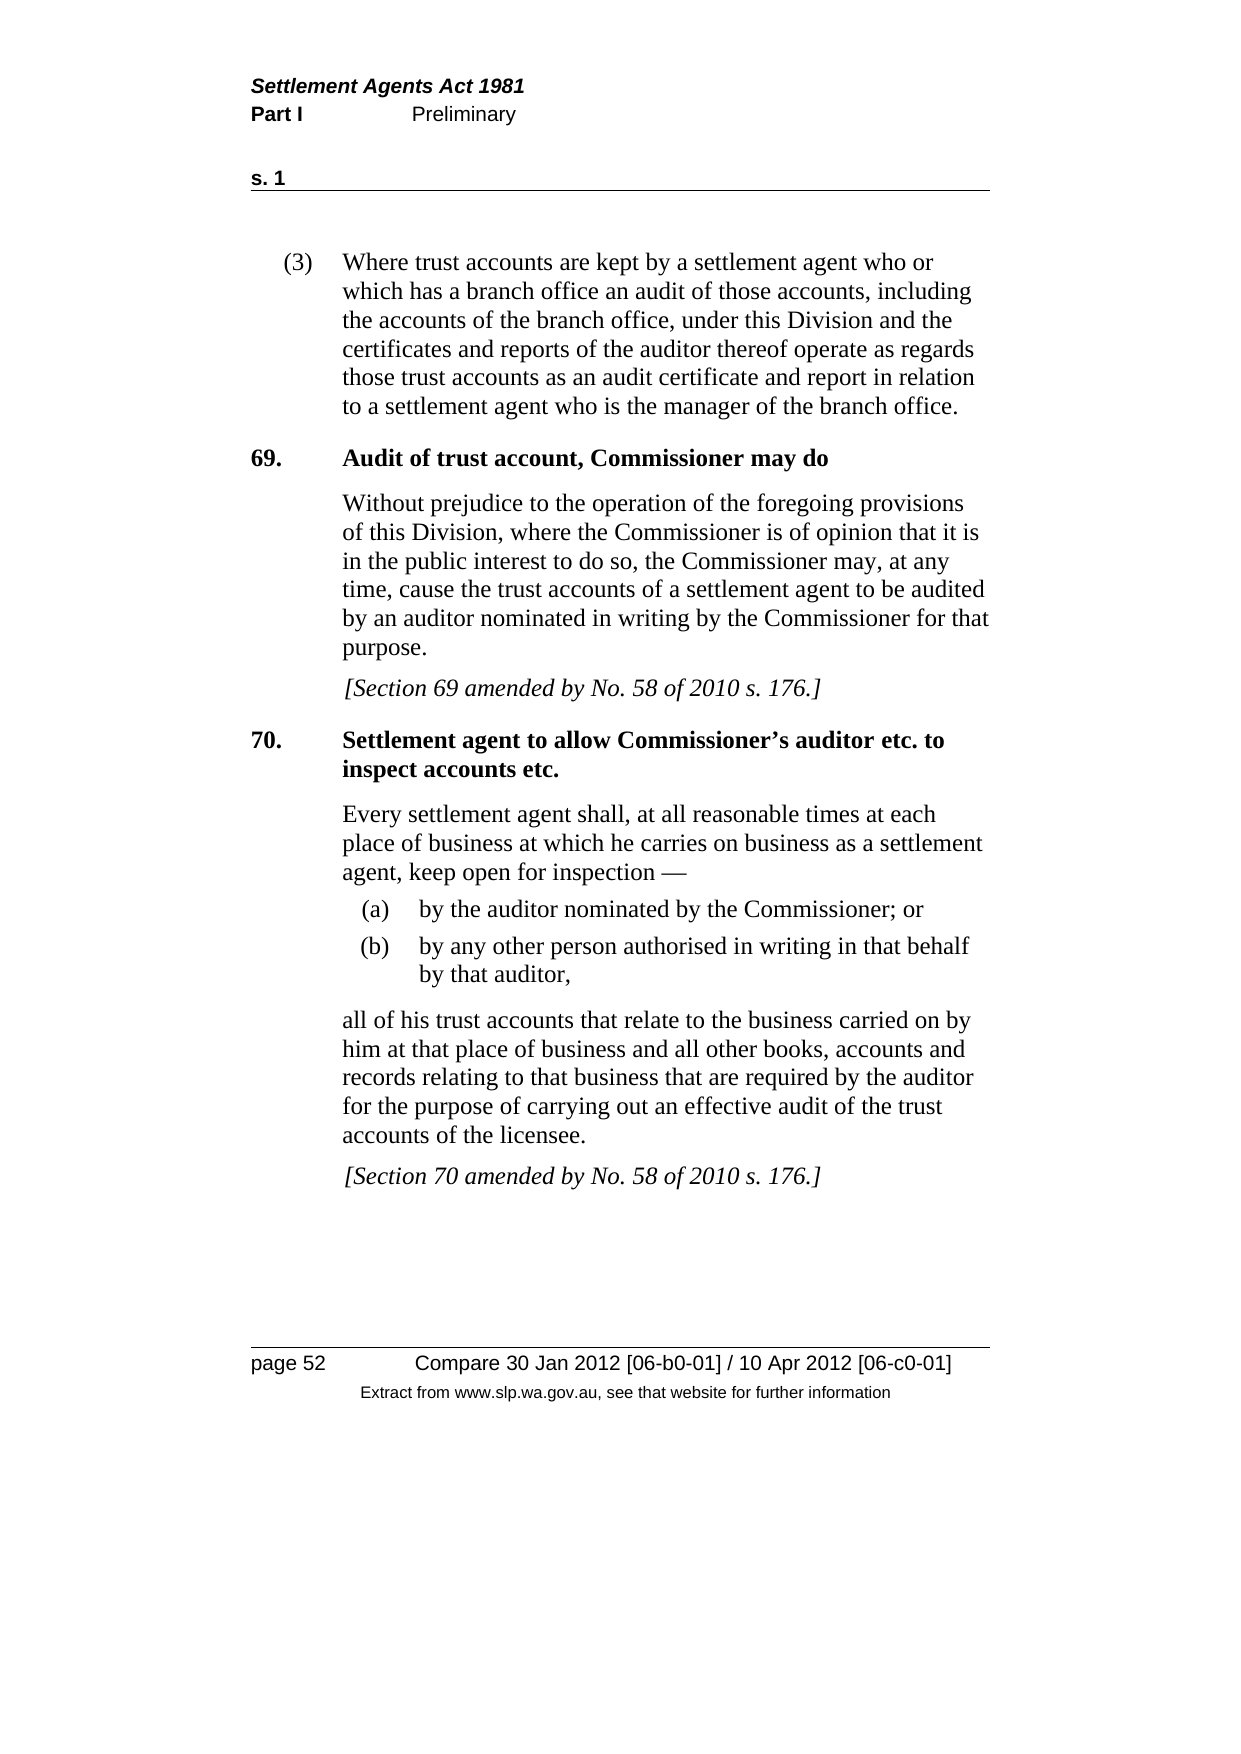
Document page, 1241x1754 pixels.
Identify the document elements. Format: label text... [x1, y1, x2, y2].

text [Section 69 amended by No. 58 of 2010 s. 176.] [251, 673, 990, 702]
text (3) Where trust accounts are kept by a settlement agent who or which has a branch office an audit of those accounts, including the accounts of the branch office, under this Division and the certificates and reports of the auditor thereof operate as regards those trust accounts as an audit certificate and report in relation to a settlement agent who is the manager of the branch office. [251, 247, 990, 420]
text Every settlement agent shall, at all reasonable times at each place of business at which he carries on business as a settlement agent, keep open for inspection — [251, 799, 990, 885]
text [Section 70 amended by No. 58 of 2010 s. 176.] [251, 1161, 990, 1190]
text Without prejudice to the operation of the foregoing provisions of this Division, where the Commissioner is of opinion that it is in the public interest to do so, the Commissioner may, at any time, cause the trust accounts of a settlement agent to be audited by an auditor nominated in writing by the Commissioner for that purpose. [251, 488, 990, 661]
subtitle 70. Settlement agent to allow Commissioner’s auditor etc. to inspect accounts etc. [251, 725, 990, 782]
subtitle 69. Audit of trust account, Commissioner may do [251, 443, 990, 472]
text (b) by any other person authorised in writing in that behalf by that auditor, [251, 931, 990, 988]
text all of his trust accounts that relate to the business carried on by him at that place of business and all other books, accounts and records relating to that business that are required by the auditor for the purpose of carrying out an effective audit of the trust accounts of the licensee. [251, 1005, 990, 1149]
text (a) by the auditor nominated by the Commissioner; or [251, 894, 990, 922]
